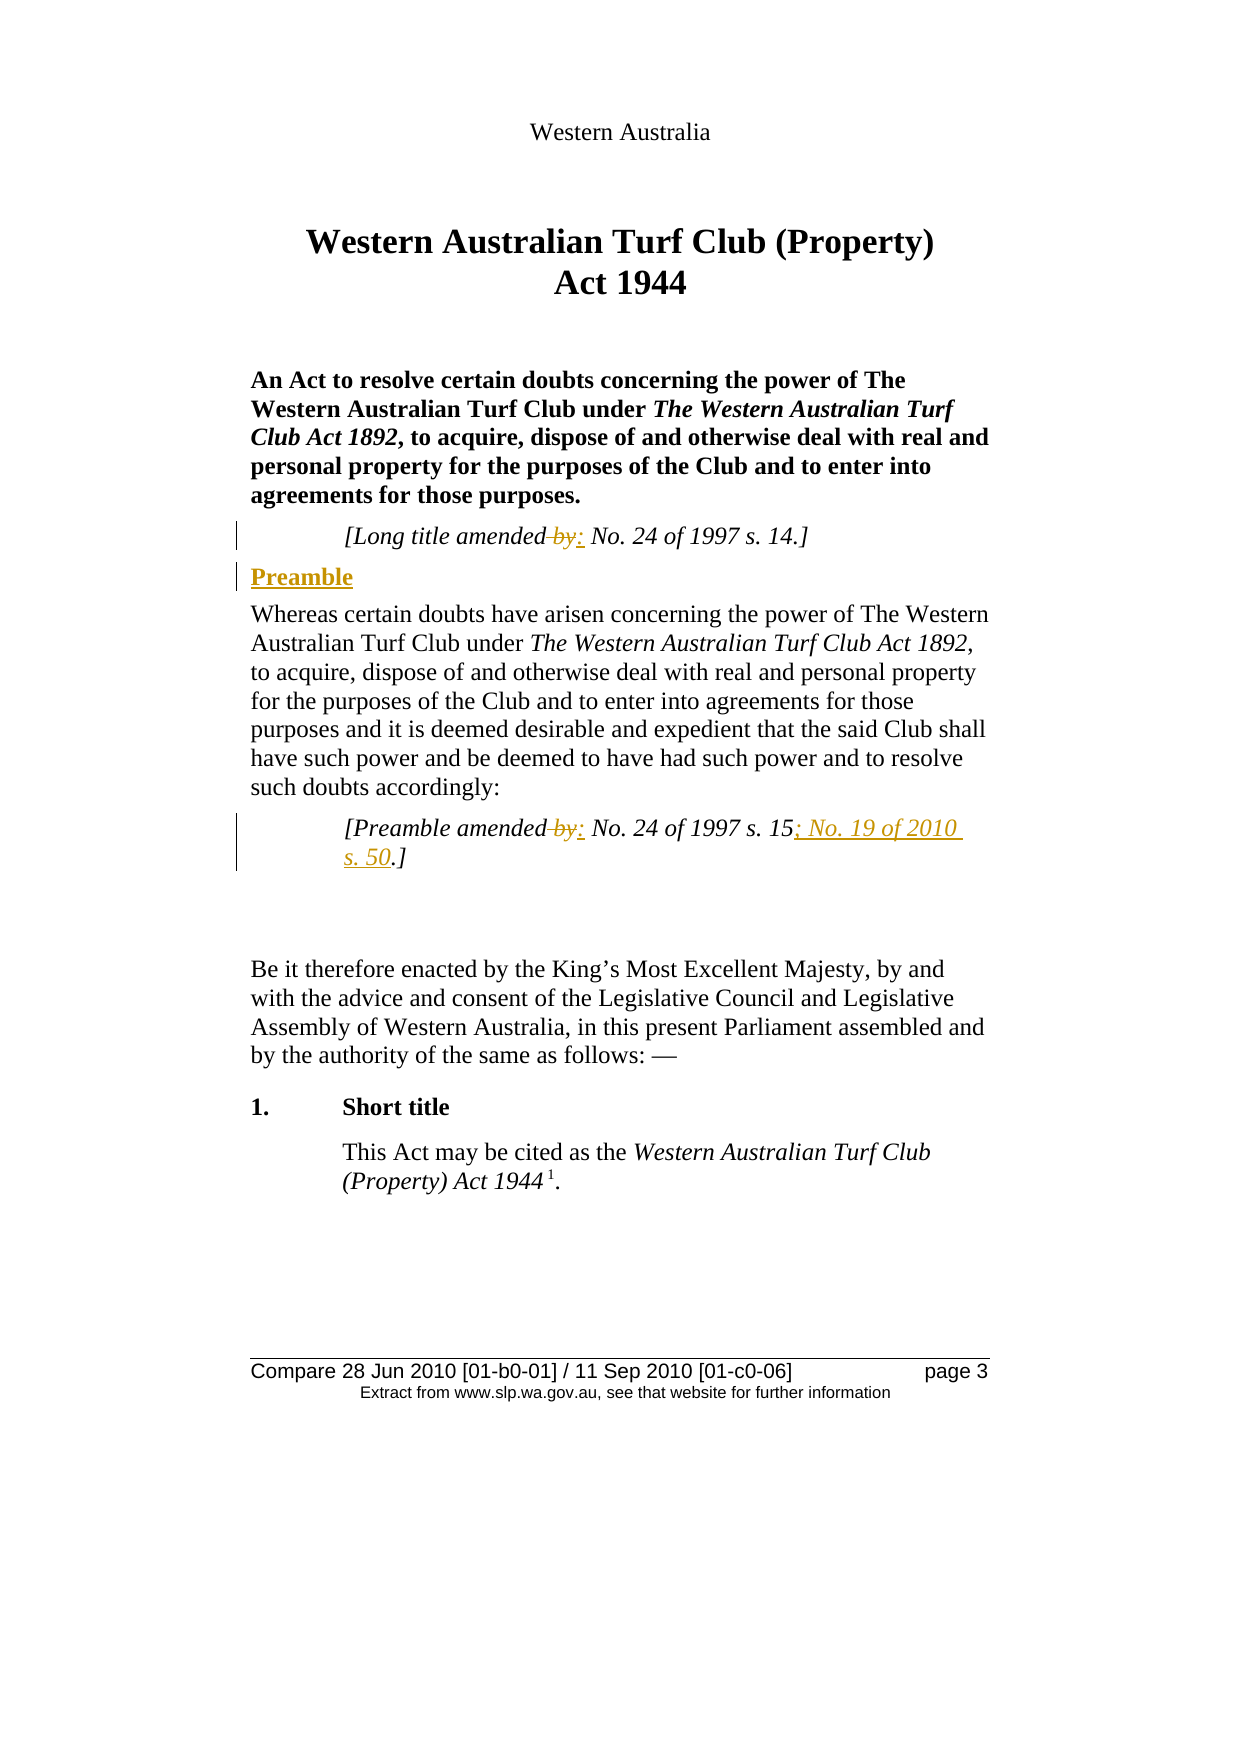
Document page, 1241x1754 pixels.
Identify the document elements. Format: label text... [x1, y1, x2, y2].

text [Preamble amended No. 24 of 1997 s. 15.] [250, 813, 990, 871]
text Whereas certain doubts have arisen concerning the power of The Western Australian Turf Club under The Western Australian Turf Club Act 1892, to acquire, dispose of and otherwise deal with real and personal property for the purposes of the Club and to enter into agreements for those purposes and it is deemed desirable and expedient that the said Club shall have such power and be deemed to have had such power and to resolve such doubts accordingly: [250, 599, 990, 801]
title An Act to resolve certain doubts concerning the power of The Western Australian Turf Club under The Western Australian Turf Club Act 1892, to acquire, dispose of and otherwise deal with real and personal property for the purposes of the Club and to enter into agreements for those purposes. [250, 365, 990, 509]
title [Long title amended No. 24 of 1997 s. 14.] [250, 521, 990, 550]
subtitle 1. Short title [250, 1092, 990, 1121]
text Be it therefore enacted by the King’s Most Excellent Majesty, by and with the advice and consent of the Legislative Council and Legislative Assembly of Western Australia, in this present Parliament assembled and by the authority of the same as follows: — [250, 954, 990, 1069]
text Western Australian Turf Club (Property) Act 1944 [250, 221, 990, 302]
text This Act may be cited as the Western Australian Turf Club (Property) Act 1944 1. [250, 1137, 990, 1195]
text Western Australia [250, 117, 990, 146]
